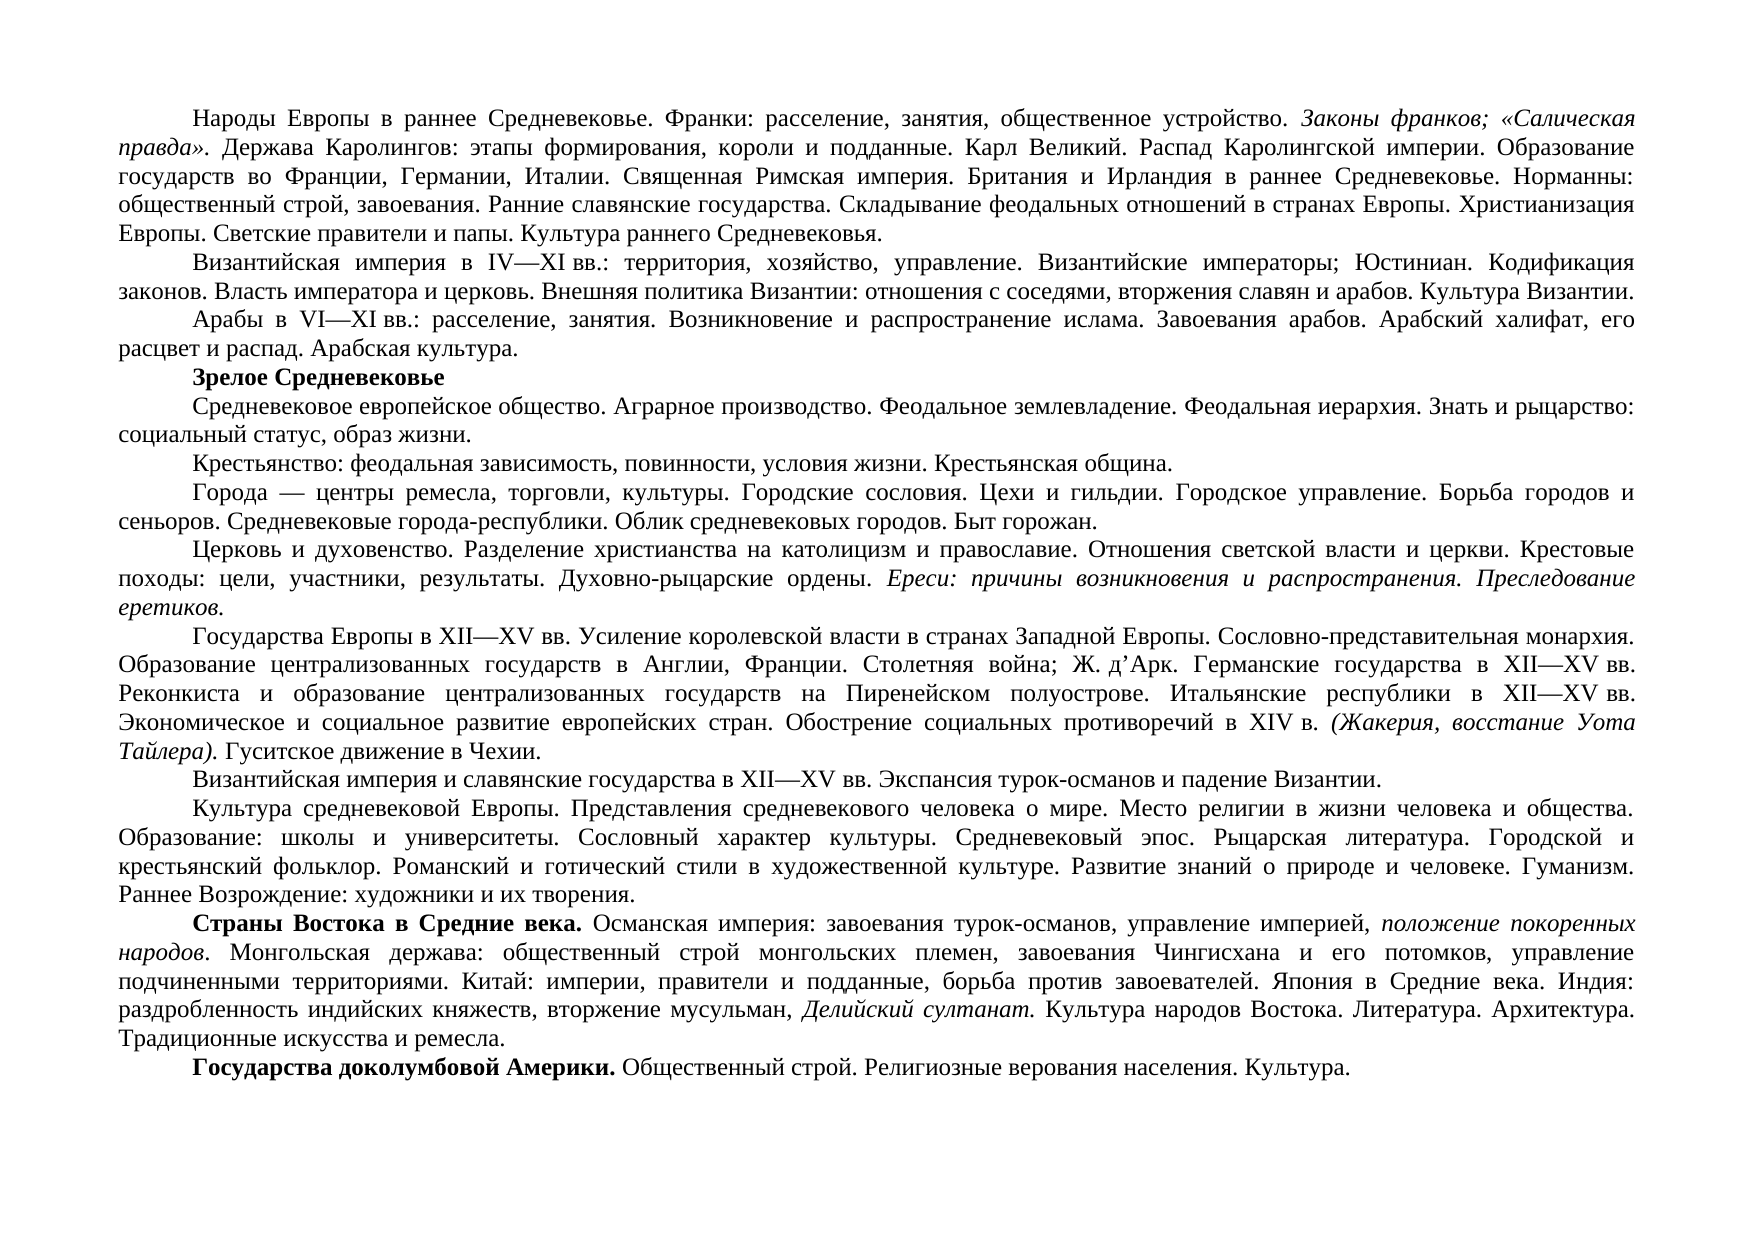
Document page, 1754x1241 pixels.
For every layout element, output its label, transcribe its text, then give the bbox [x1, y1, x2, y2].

text Города — центры ремесла, торговли, культуры. Городские сословия. Цехи и гильдии. Городское управление. Борьба городов и сеньоров. Средневековые города-республики. Облик средневековых городов. Быт горожан. [118, 477, 1636, 534]
text Византийская империя и славянские государства в XII—XV вв. Экспансия турок-османов и падение Византии. [118, 764, 1636, 793]
text Зрелое Средневековье [118, 362, 1636, 391]
text Византийская империя в IV—XI вв.: территория, хозяйство, управление. Византийские императоры; Юстиниан. Кодификация законов. Власть императора и церковь. Внешняя политика Византии: отношения с соседями, вторжения славян и арабов. Культура Византии. [118, 247, 1636, 304]
text Крестьянство: феодальная зависимость, повинности, условия жизни. Крестьянская община. [118, 448, 1636, 477]
text Государства доколумбовой Америки. Общественный строй. Религиозные верования населения. Культура. [118, 1052, 1636, 1081]
text Церковь и духовенство. Разделение христианства на католицизм и православие. Отношения светской власти и церкви. Крестовые походы: цели, участники, результаты. Духовно-рыцарские ордены. Ереси: причины возникновения и распространения. Преследование еретиков. [118, 534, 1636, 621]
text Государства Европы в XII—ХV вв. Усиление королевской власти в странах Западной Европы. Сословно-представительная монархия. Образование централизованных государств в Англии, Франции. Столетняя война; Ж. д’Арк. Германские государства в XII—XV вв. Реконкиста и образование централизованных государств на Пиренейском полуострове. Итальянские республики в XII—XV вв. Экономическое и социальное развитие европейских стран. Обострение социальных противоречий в XIV в. (Жакерия, восстание Уота Тайлера). Гуситское движение в Чехии. [118, 621, 1636, 764]
text Средневековое европейское общество. Аграрное производство. Феодальное землевладение. Феодальная иерархия. Знать и рыцарство: социальный статус, образ жизни. [118, 391, 1636, 448]
text Культура средневековой Европы. Представления средневекового человека о мире. Место религии в жизни человека и общества. Образование: школы и университеты. Сословный характер культуры. Средневековый эпос. Рыцарская литература. Городской и крестьянский фольклор. Романский и готический стили в художественной культуре. Развитие знаний о природе и человеке. Гуманизм. Раннее Возрождение: художники и их творения. [118, 793, 1636, 908]
text Народы Европы в раннее Средневековье. Франки: расселение, занятия, общественное устройство. Законы франков; «Салическая правда». Держава Каролингов: этапы формирования, короли и подданные. Карл Великий. Распад Каролингской империи. Образование государств во Франции, Германии, Италии. Священная Римская империя. Британия и Ирландия в раннее Средневековье. Норманны: общественный строй, завоевания. Ранние славянские государства. Складывание феодальных отношений в странах Европы. Христианизация Европы. Светские правители и папы. Культура раннего Средневековья. [118, 103, 1636, 247]
text Арабы в VI—ХI вв.: расселение, занятия. Возникновение и распространение ислама. Завоевания арабов. Арабский халифат, его расцвет и распад. Арабская культура. [118, 304, 1636, 362]
text Страны Востока в Средние века. Османская империя: завоевания турок-османов, управление империей, положение покоренных народов. Монгольская держава: общественный строй монгольских племен, завоевания Чингисхана и его потомков, управление подчиненными территориями. Китай: империи, правители и подданные, борьба против завоевателей. Япония в Средние века. Индия: раздробленность индийских княжеств, вторжение мусульман, Делийский султанат. Культура народов Востока. Литература. Архитектура. Традиционные искусства и ремесла. [118, 908, 1636, 1052]
